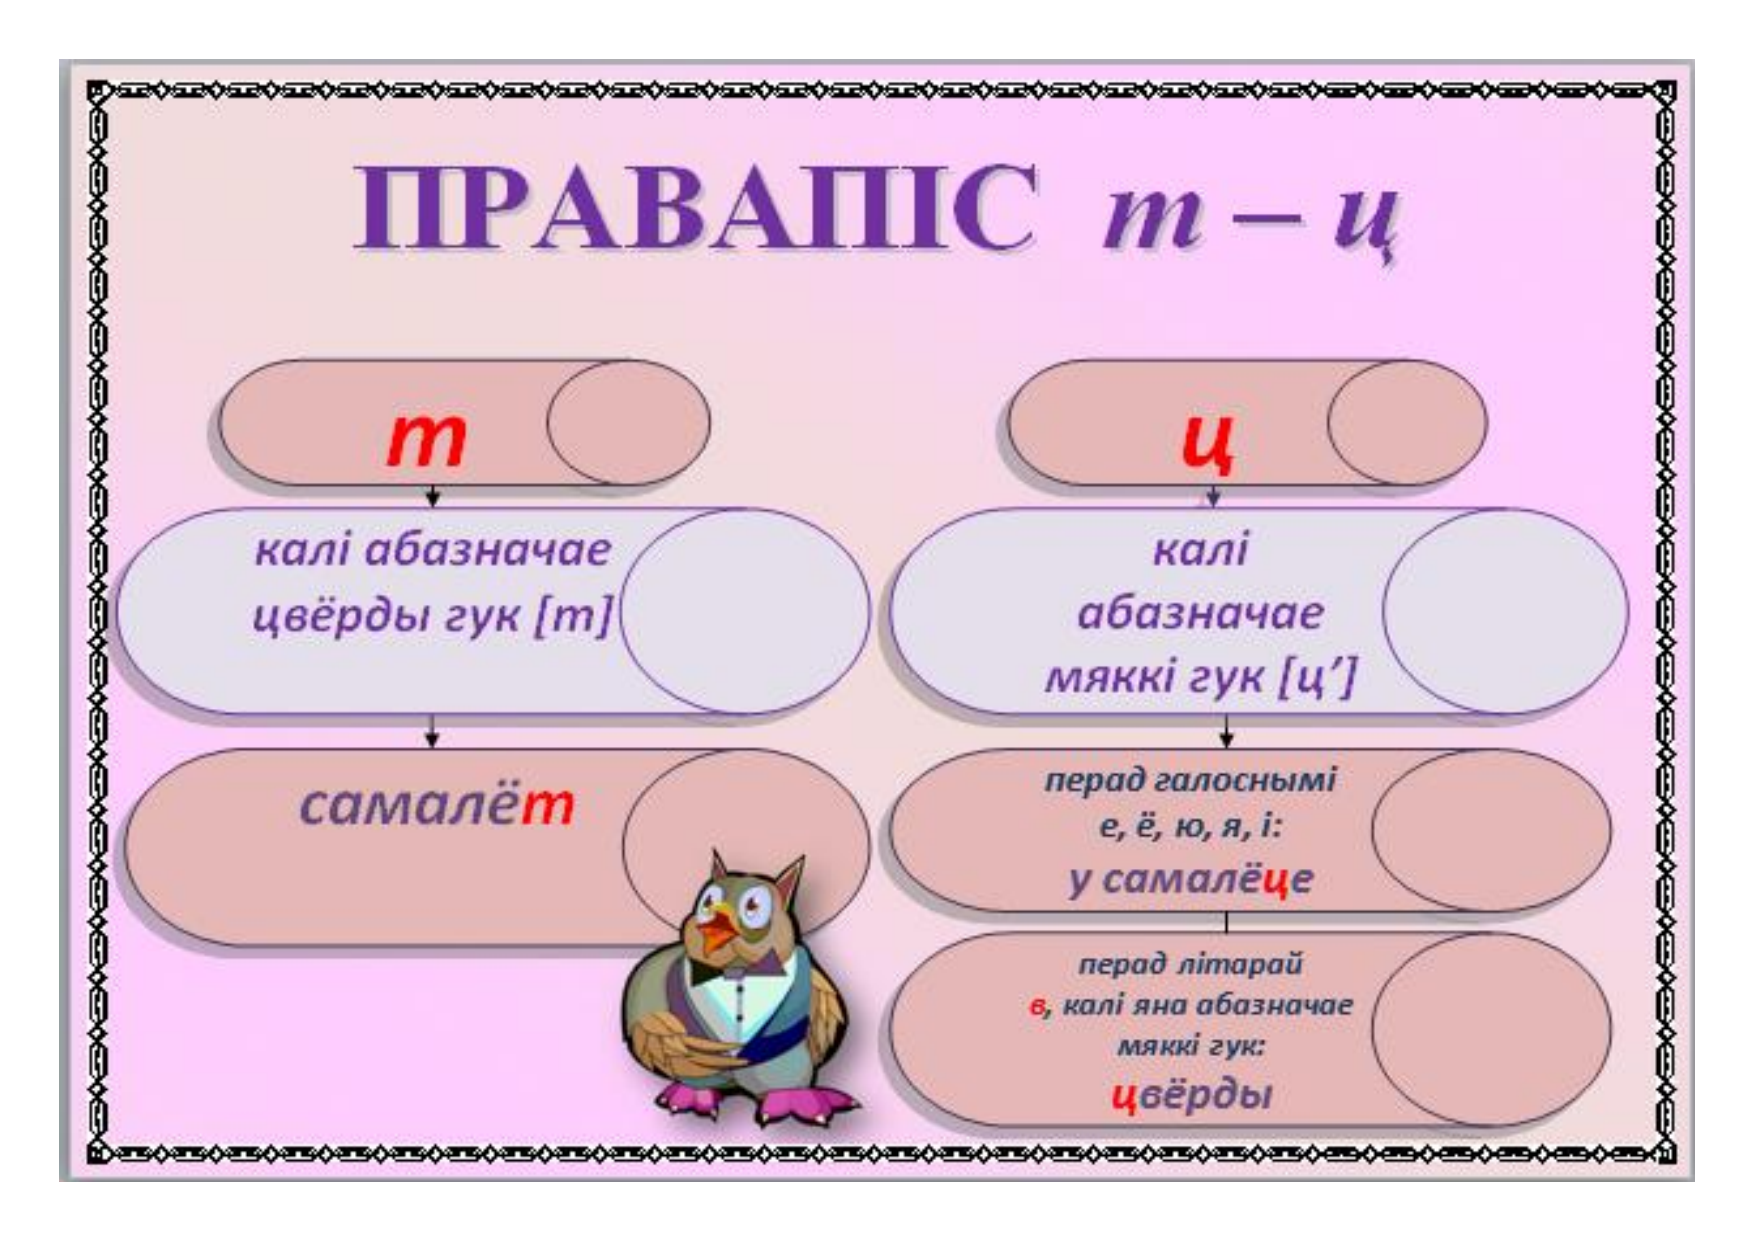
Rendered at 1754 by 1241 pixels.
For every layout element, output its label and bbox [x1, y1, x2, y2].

picture [59, 59, 1695, 1182]
